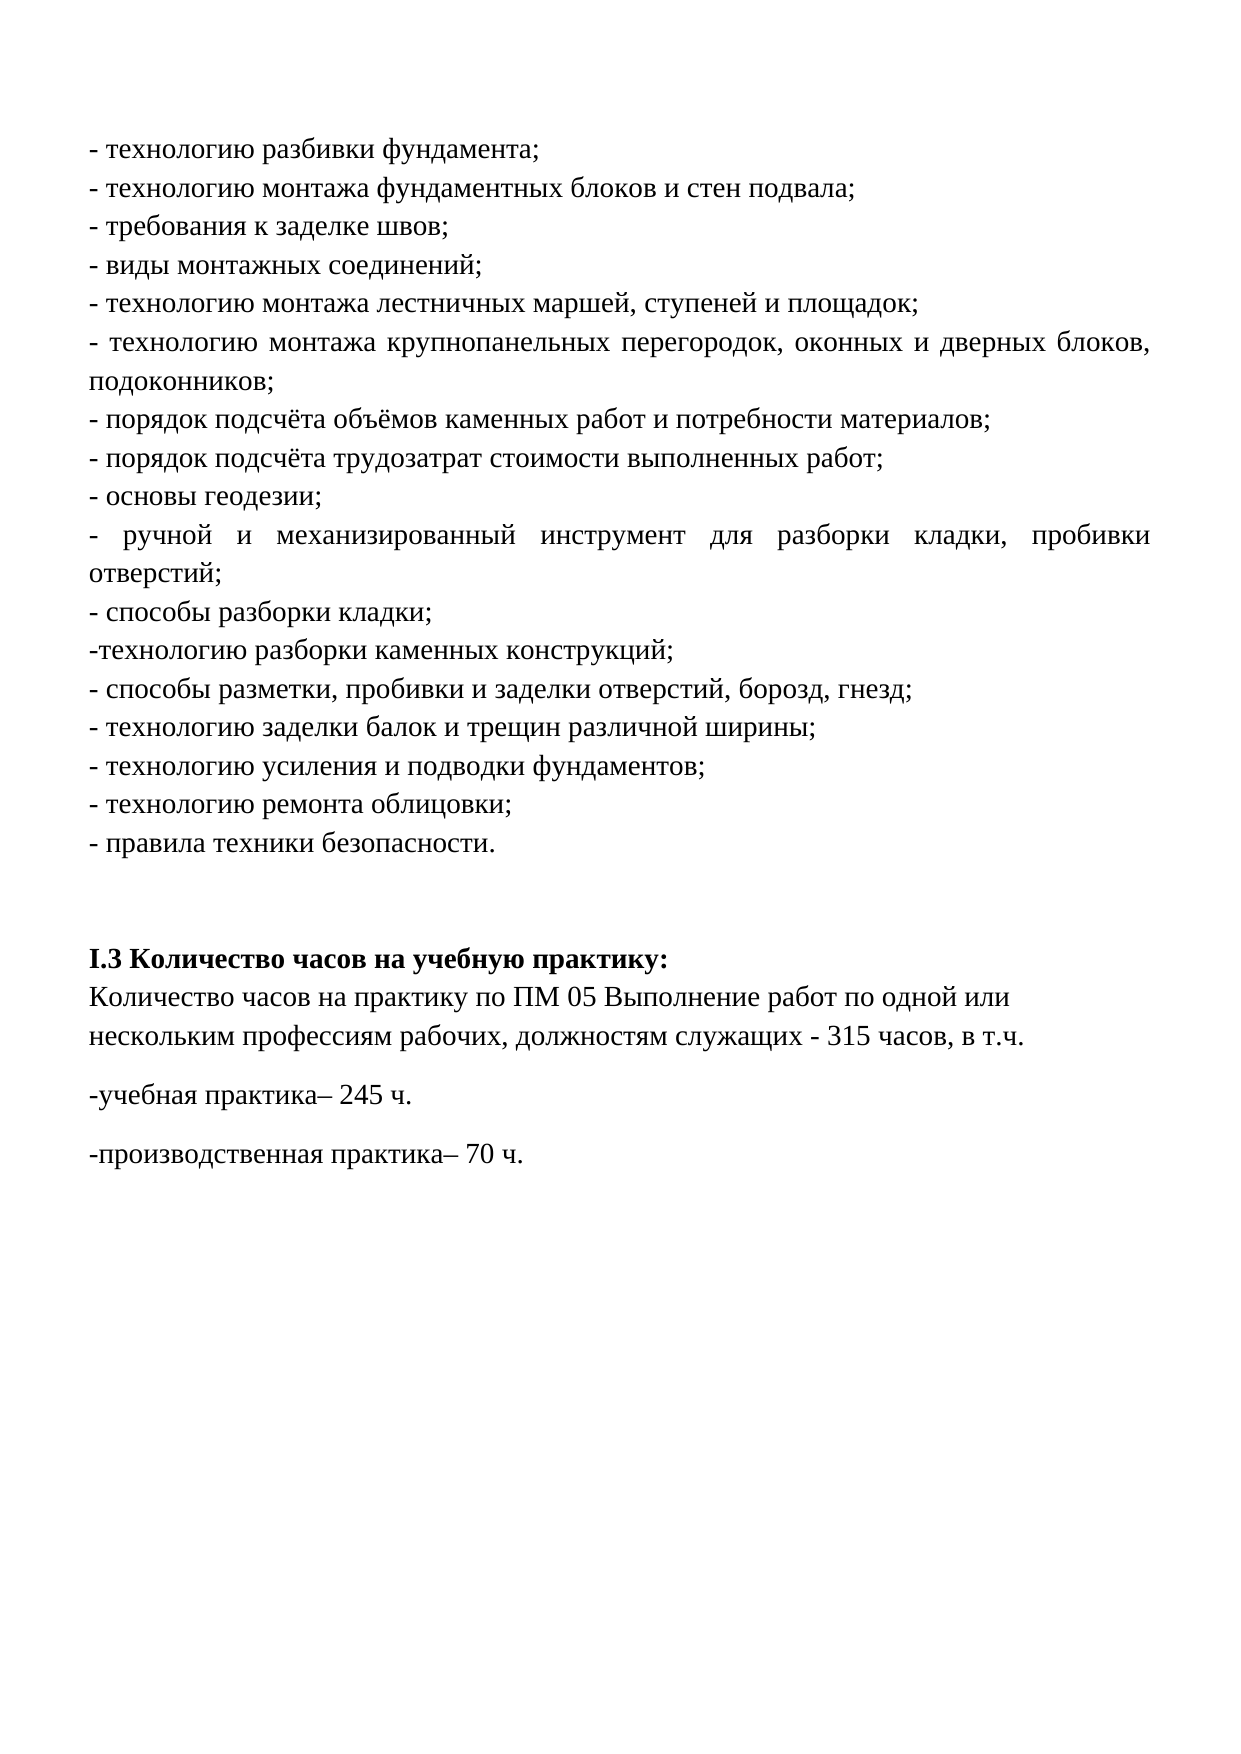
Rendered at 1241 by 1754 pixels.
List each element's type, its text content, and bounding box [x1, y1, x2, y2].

text - технологию разбивки фундамента; [89, 131, 1152, 165]
text - технологию монтажа крупнопанельных перегородок, оконных и дверных блоков, подоконников; [89, 324, 1152, 396]
text -производственная практика– 70 ч. [89, 1137, 1152, 1170]
text - порядок подсчёта трудозатрат стоимости выполненных работ; [89, 440, 1152, 473]
text - ручной и механизированный инструмент для разборки кладки, пробивки отверстий; [89, 517, 1152, 589]
text - способы разборки кладки; [89, 594, 1152, 627]
text - технологию заделки балок и трещин различной ширины; [89, 709, 1152, 743]
text I.3 Количество часов на учебную практику: [89, 941, 1152, 974]
text -учебная практика– 245 ч. [89, 1077, 1152, 1111]
text - правила техники безопасности. [89, 825, 1152, 859]
text - виды монтажных соединений; [89, 247, 1152, 281]
text - основы геодезии; [89, 478, 1152, 512]
text - технологию усиления и подводки фундаментов; [89, 748, 1152, 782]
text -технологию разборки каменных конструкций; [89, 632, 1152, 666]
text - порядок подсчёта объёмов каменных работ и потребности материалов; [89, 401, 1152, 435]
text - технологию монтажа фундаментных блоков и стен подвала; [89, 170, 1152, 203]
text - требования к заделке швов; [89, 208, 1152, 242]
text - технологию монтажа лестничных маршей, ступеней и площадок; [89, 286, 1152, 319]
text - способы разметки, пробивки и заделки отверстий, борозд, гнезд; [89, 671, 1152, 704]
text Количество часов на практику по ПМ 05 Выполнение работ по одной или нескольким профессиям рабочих, должностям служащих - 315 часов, в т.ч. [89, 979, 1152, 1051]
text - технологию ремонта облицовки; [89, 787, 1152, 820]
